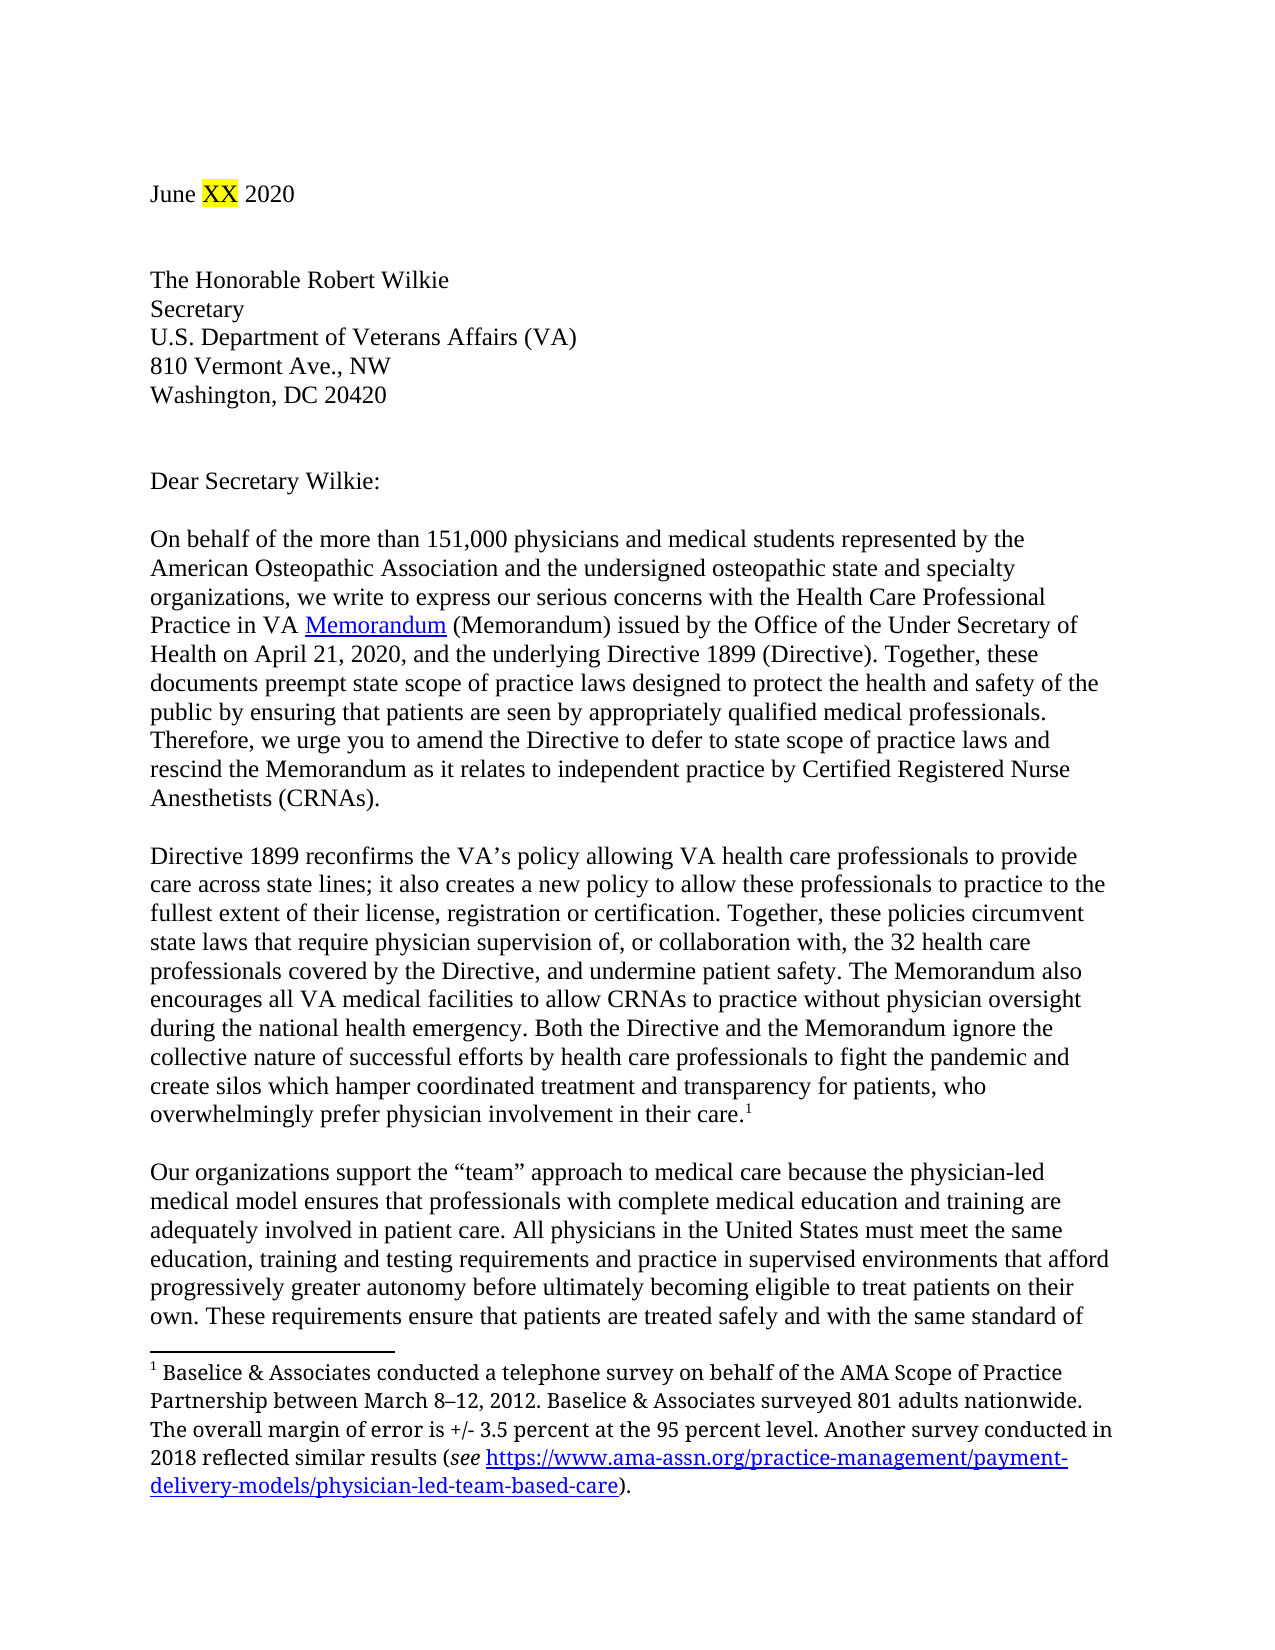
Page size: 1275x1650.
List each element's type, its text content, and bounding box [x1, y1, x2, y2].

text 810 Vermont Ave., NW [150, 351, 1125, 380]
text Secretary [150, 294, 1125, 322]
text Directive 1899 reconfirms the VA’s policy allowing VA health care professionals to provide care across state lines; it also creates a new policy to allow these professionals to practice to the fullest extent of their license, registration or certification. Together, these policies circumvent state laws that require physician supervision of, or collaboration with, the 32 health care professionals covered by the Directive, and undermine patient safety. The Memorandum also encourages all VA medical facilities to allow CRNAs to practice without physician oversight during the national health emergency. Both the Directive and the Memorandum ignore the collective nature of successful efforts by health care professionals to fight the pandemic and create silos which hamper coordinated treatment and transparency for patients, who overwhelmingly prefer physician involvement in their care. [150, 841, 1125, 1128]
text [150, 1157, 1125, 1330]
text U.S. Department of Veterans Affairs (VA) [150, 322, 1125, 351]
text June XX 2020 [238, 179, 1125, 207]
text The Honorable Robert Wilkie [150, 265, 1125, 294]
text On behalf of the more than 151,000 physicians and medical students represented by the American Osteopathic Association and the undersigned osteopathic state and specialty organizations, we write to express our serious concerns with the Health Care Professional Practice in VA Memorandum (Memorandum) issued by the Office of the Under Secretary of Health on April 21, 2020, and the underlying Directive 1899 (Directive). Together, these documents preempt state scope of practice laws designed to protect the health and safety of the public by ensuring that patients are seen by appropriately qualified medical professionals. Therefore, we urge you to amend the Directive to defer to state scope of practice laws and rescind the Memorandum as it relates to independent practice by Certified Registered Nurse Anesthetists (CRNAs). [150, 524, 1125, 812]
text Washington, DC 20420 [150, 380, 1125, 409]
text Dear Secretary Wilkie: [150, 466, 1125, 495]
text June XX 2020 [150, 179, 202, 207]
